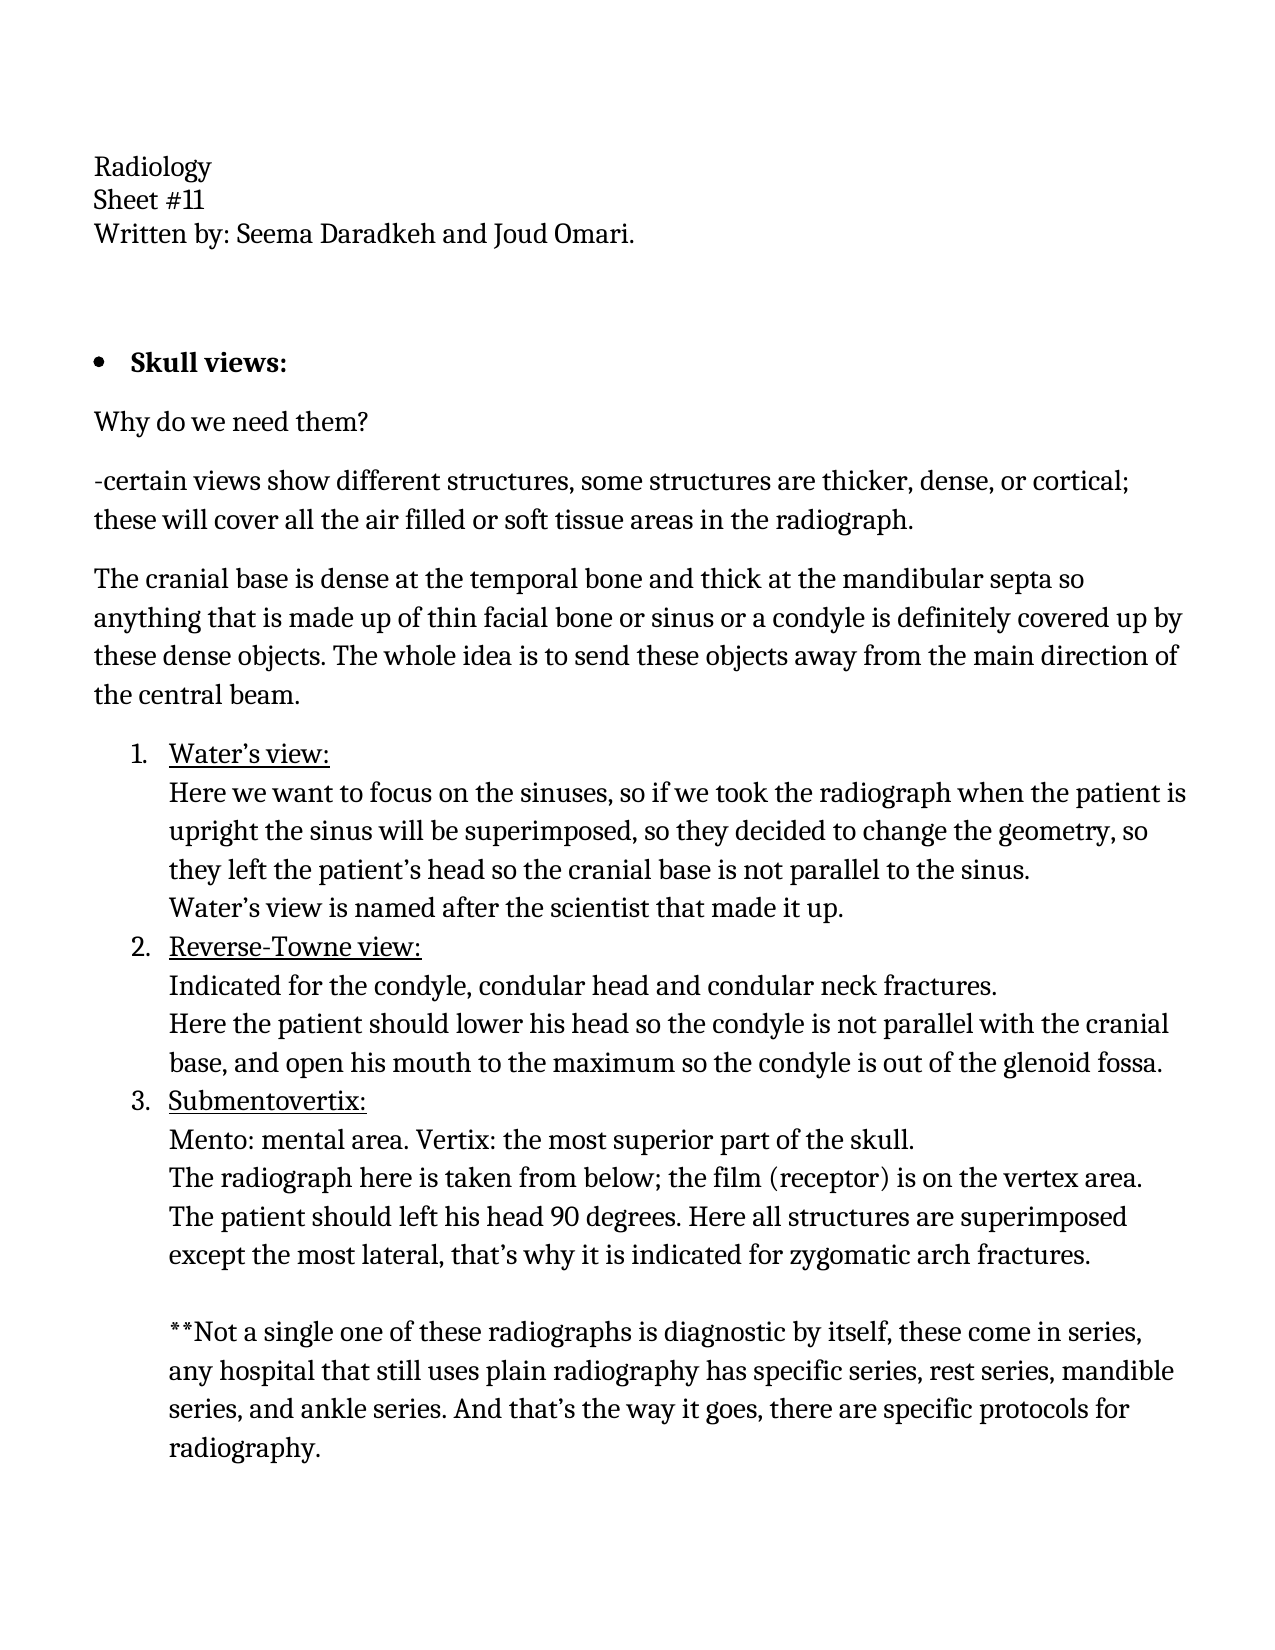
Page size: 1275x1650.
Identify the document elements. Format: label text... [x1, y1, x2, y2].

list Submentovertix: [131, 1084, 1191, 1118]
list The radiograph here is taken from below; the film (receptor) is on the vertex area. The patient should left his head 90 degrees. Here all structures are superimposed except the most lateral, that’s why it is indicated for zygomatic arch fractures. [169, 1161, 1191, 1272]
list Mento: mental area. Vertix: the most superior part of the skull. [169, 1123, 1191, 1156]
list Skull views: [94, 346, 1191, 379]
list Reverse-Towne view: [131, 930, 1191, 964]
text Radiology [94, 150, 1191, 183]
list Indicated for the condyle, condular head and condular neck fractures. [169, 969, 1191, 1002]
text Sheet #11 [94, 183, 1191, 217]
list Here the patient should lower his head so the condyle is not parallel with the cranial base, and open his mouth to the maximum so the condyle is out of the glenoid fossa. [169, 1007, 1191, 1079]
list Water’s view is named after the scientist that made it up. [169, 892, 1191, 925]
text The cranial base is dense at the temporal bone and thick at the mandibular septa so anything that is made up of thin facial bone or sinus or a condyle is definitely covered up by these dense objects. The whole idea is to send these objects away from the main direction of the central beam. [94, 562, 1191, 712]
text Why do we need them? [94, 405, 1191, 439]
list Water’s view: [131, 737, 1191, 771]
list Here we want to focus on the sinuses, so if we took the radiograph when the patient is upright the sinus will be superimposed, so they decided to change the geometry, so they left the patient’s head so the cranial base is not parallel to the sinus. [169, 776, 1191, 887]
text -certain views show different structures, some structures are thicker, dense, or cortical; these will cover all the air filled or soft tissue areas in the radiograph. [94, 464, 1191, 537]
list **Not a single one of these radiographs is diagnostic by itself, these come in series, any hospital that still uses plain radiography has specific series, rest series, mandible series, and ankle series. And that’s the way it goes, there are specific protocols for radiography. [169, 1316, 1191, 1465]
text Written by: Seema Daradkeh and Joud Omari. [94, 217, 1191, 251]
